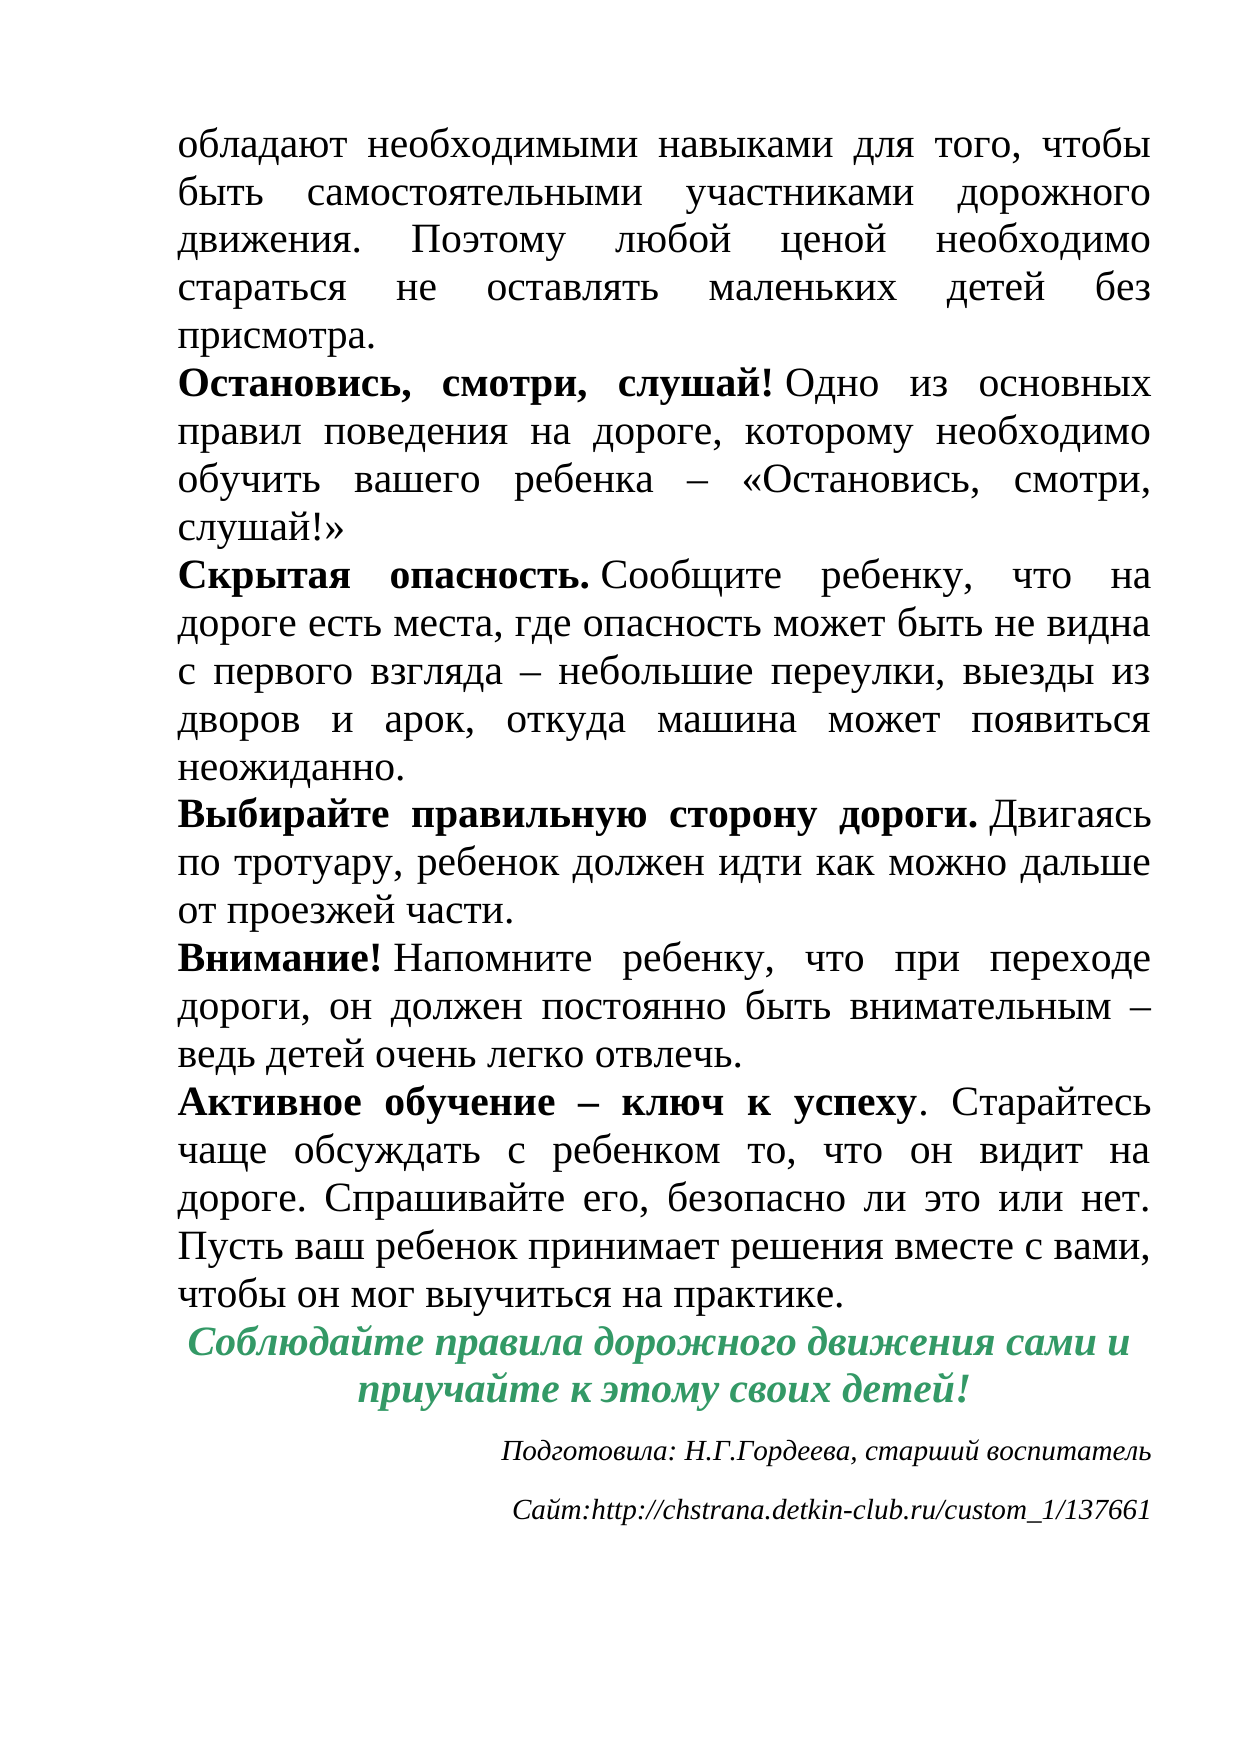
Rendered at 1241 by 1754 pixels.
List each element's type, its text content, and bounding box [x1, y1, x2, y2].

text Выбирайте правильную сторону дороги. Двигаясь по тротуару, ребенок должен идти как можно дальше от проезжей части. [177, 789, 1152, 933]
text Внимание! Напомните ребенку, что при переходе дороги, он должен постоянно быть внимательным – ведь детей очень легко отвлечь. [177, 933, 1152, 1076]
text Скрытая опасность. Сообщите ребенку, что на дороге есть места, где опасность может быть не видна с первого взгляда – небольшие переулки, выезды из дворов и арок, откуда машина может появиться неожиданно. [177, 549, 1152, 789]
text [177, 118, 1152, 358]
text Соблюдайте правила дорожного движения сами и приучайте к этому своих детей! [177, 1316, 1152, 1412]
text Подготовила: Н.Г.Гордеева, старший воспитатель [177, 1433, 1152, 1466]
text Активное обучение – ключ к успеху. Старайтесь чаще обсуждать с ребенком то, что он видит на дороге. Спрашивайте его, безопасно ли это или нет. Пусть ваш ребенок принимает решения вместе с вами, чтобы он мог выучиться на практике. [177, 1076, 1152, 1316]
text Сайт:http://chstrana.detkin-club.ru/custom_1/137661 [177, 1492, 1152, 1526]
text Остановись, смотри, слушай! Одно из основных правил поведения на дороге, которому необходимо обучить вашего ребенка – «Остановись, смотри, слушай!» [177, 358, 1152, 549]
